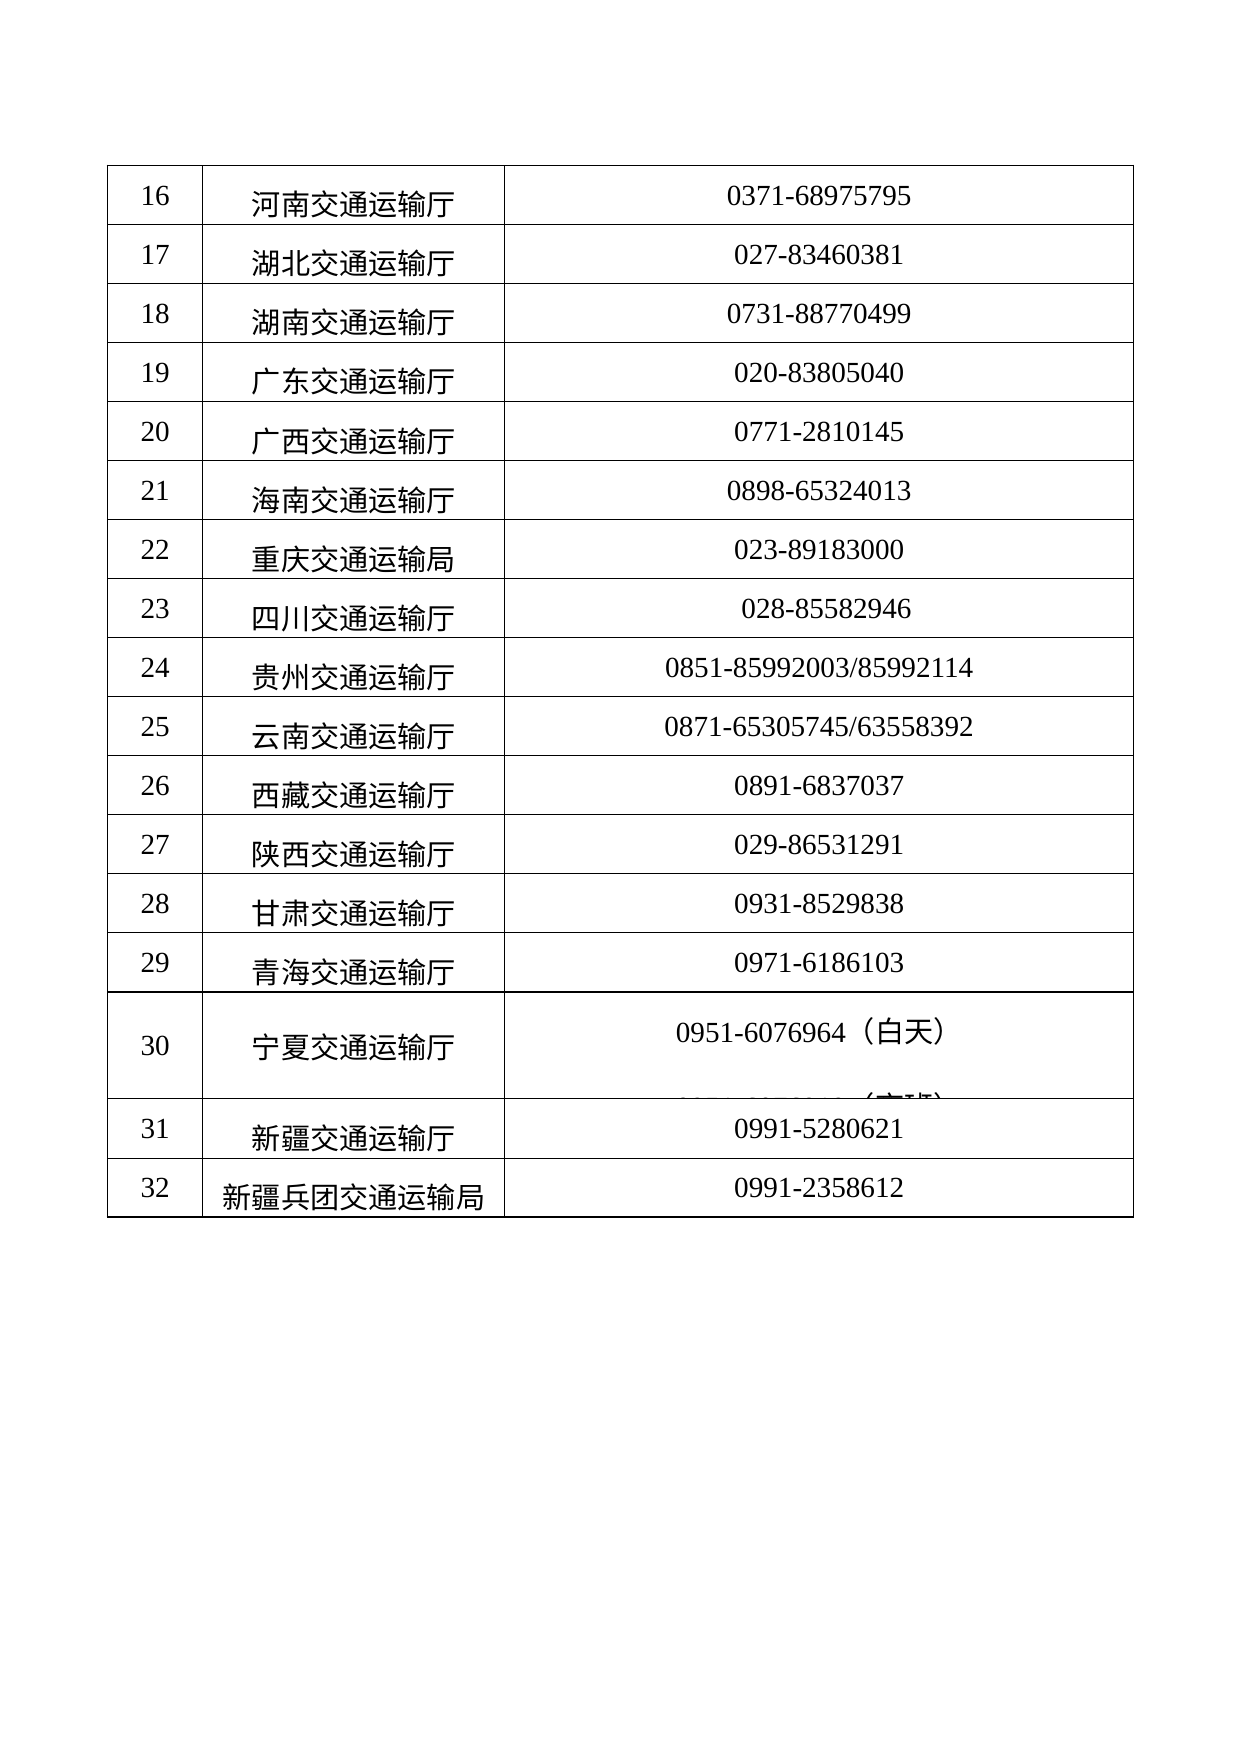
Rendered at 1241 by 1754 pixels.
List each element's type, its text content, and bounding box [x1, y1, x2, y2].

table_cell 16 [108, 166, 202, 223]
table_cell 18 [108, 284, 202, 342]
table_cell 0851-85992003/85992114 [505, 638, 1133, 696]
table_cell 0931-8529838 [505, 874, 1133, 932]
table_cell 0871-65305745/63558392 [505, 697, 1133, 755]
table_cell 31 [108, 1099, 202, 1157]
table_cell 29 [108, 933, 202, 991]
table_cell 17 [108, 225, 202, 283]
table_cell 22 [108, 520, 202, 578]
table_cell 023-89183000 [505, 520, 1133, 578]
table_cell 0891-6837037 [505, 756, 1133, 814]
table_cell 029-86531291 [505, 815, 1133, 873]
table_cell 广东交通运输厅 [203, 343, 504, 401]
table_cell 28 [108, 874, 202, 932]
table_cell 广西交通运输厅 [203, 402, 504, 460]
table_cell 云南交通运输厅 [203, 697, 504, 755]
table_cell 26 [108, 756, 202, 814]
table_cell 陕西交通运输厅 [203, 815, 504, 873]
table_cell 27 [108, 815, 202, 873]
table_cell 0371-68975795 [505, 166, 1133, 223]
table_cell 027-83460381 [505, 225, 1133, 283]
table_cell 0731-88770499 [505, 284, 1133, 342]
table_cell 23 [108, 579, 202, 637]
table_cell 湖南交通运输厅 [203, 284, 504, 342]
table_cell 湖北交通运输厅 [203, 225, 504, 283]
table_cell 20 [108, 402, 202, 460]
table_cell 020-83805040 [505, 343, 1133, 401]
table_cell 32 [108, 1159, 202, 1216]
table_cell 24 [108, 638, 202, 696]
table_cell 19 [108, 343, 202, 401]
table_cell 贵州交通运输厅 [203, 638, 504, 696]
table_cell 0991-5280621 [505, 1099, 1133, 1157]
table_cell 0898-65324013 [505, 461, 1133, 519]
table_cell 宁夏交通运输厅 [203, 993, 504, 1098]
table_cell 重庆交通运输局 [203, 520, 504, 578]
table_cell 四川交通运输厅 [203, 579, 504, 637]
table_cell 新疆兵团交通运输局 [203, 1159, 504, 1216]
table_cell 河南交通运输厅 [203, 166, 504, 223]
table_cell 0991-2358612 [505, 1159, 1133, 1216]
table_cell 西藏交通运输厅 [203, 756, 504, 814]
table_cell 新疆交通运输厅 [203, 1099, 504, 1157]
table_cell 028-85582946 [505, 579, 1133, 637]
table_cell 甘肃交通运输厅 [203, 874, 504, 932]
table_cell 海南交通运输厅 [203, 461, 504, 519]
table_cell 0771-2810145 [505, 402, 1133, 460]
table_cell 青海交通运输厅 [203, 933, 504, 991]
table_cell 21 [108, 461, 202, 519]
table_cell 30 [108, 993, 202, 1098]
table_cell 25 [108, 697, 202, 755]
table_cell 0971-6186103 [505, 933, 1133, 991]
table_cell 0951-6076964（白天） 0951-6076919（夜班） [505, 993, 1133, 1098]
